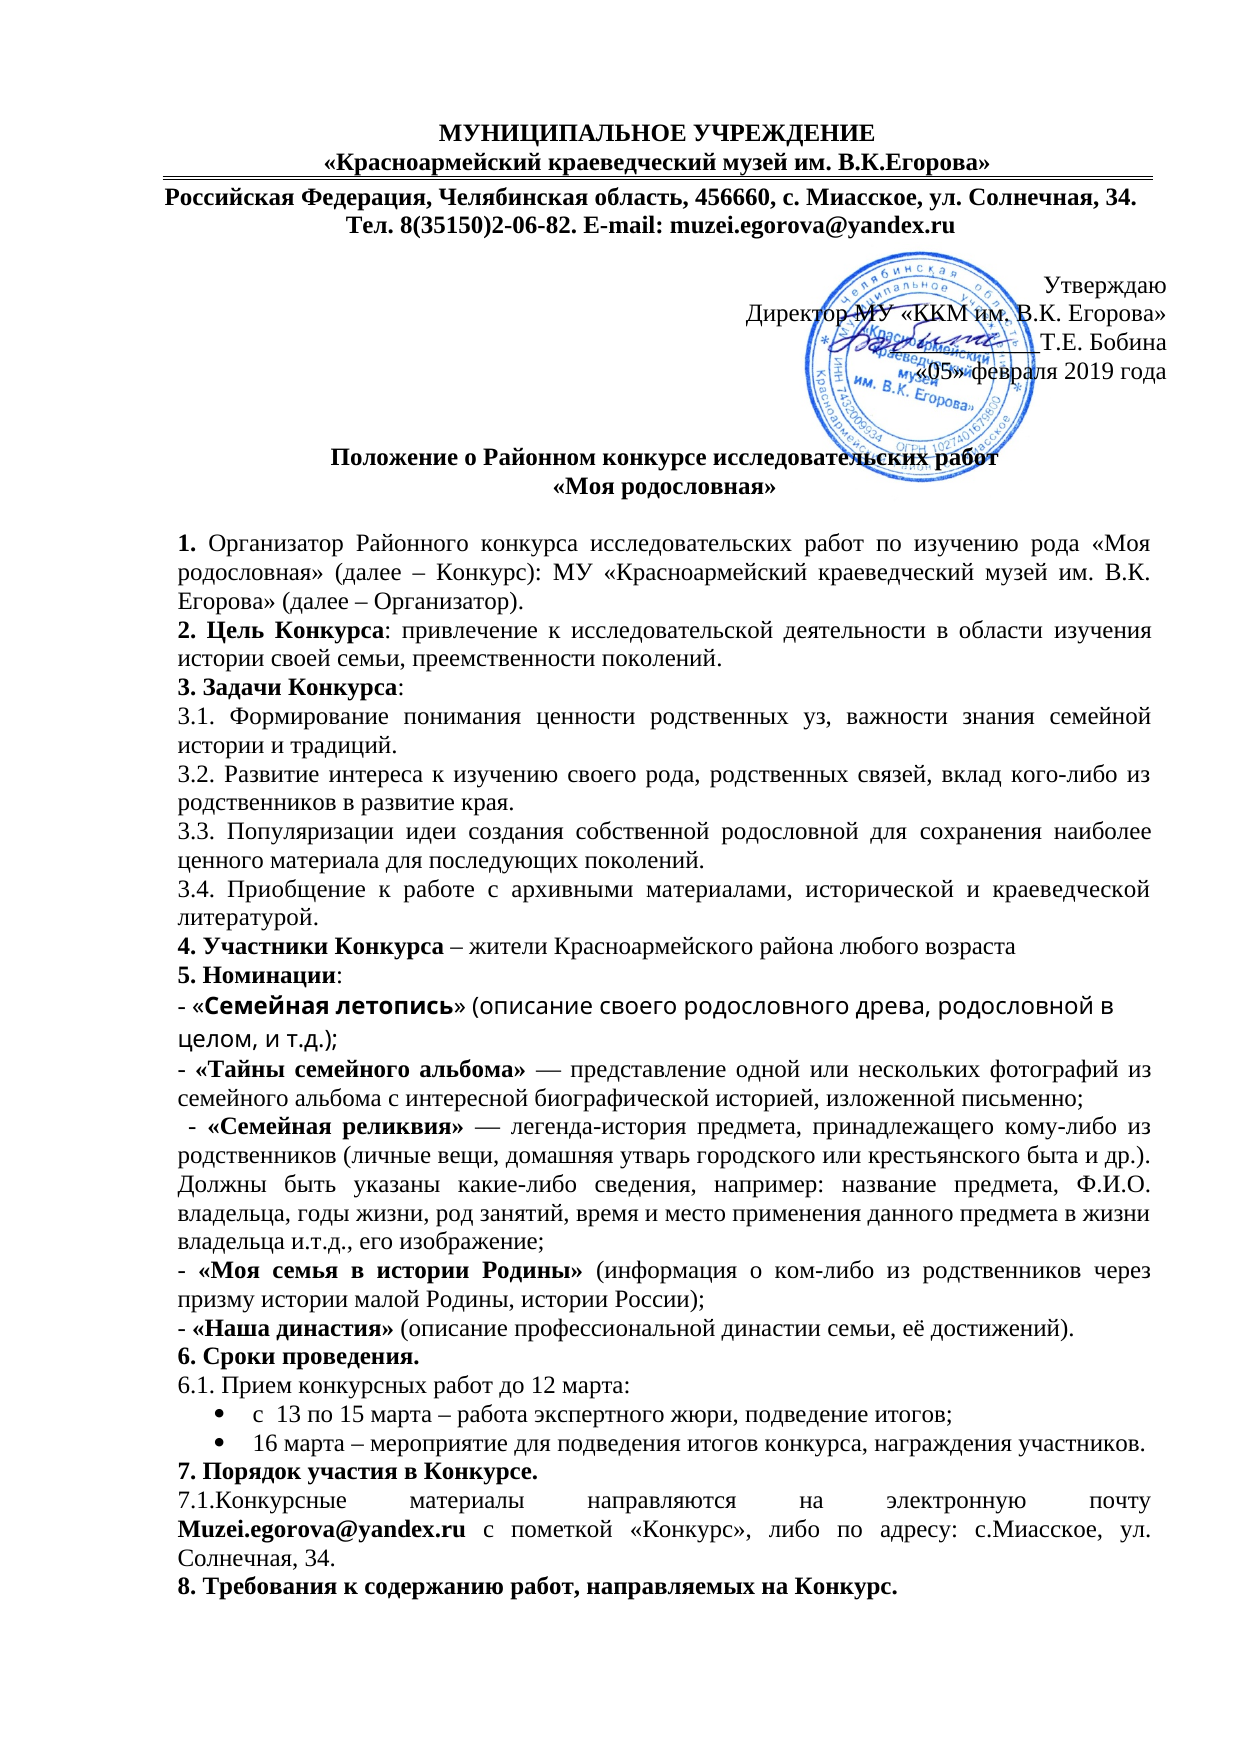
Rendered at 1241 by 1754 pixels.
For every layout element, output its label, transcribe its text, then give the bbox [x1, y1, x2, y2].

picture [789, 385, 1055, 442]
text - «Тайны семейного альбома» — представление одной или нескольких фотографий из семейного альбома с интересной биографической историей, изложенной письменно; [177, 1054, 1152, 1111]
text МУНИЦИПАЛЬНОЕ УЧРЕЖДЕНИЕ [88, 118, 1167, 147]
text 6. Сроки проведения. [177, 1341, 1152, 1370]
text ____________Т.Е. Бобина [88, 327, 1167, 356]
text 3.3. Популяризации идеи создания собственной родословной для сохранения наиболее ценного материала для последующих поколений. [177, 816, 1152, 874]
text «Красноармейский краеведческий музей им. В.К.Егорова» [88, 147, 1167, 176]
text 3.2. Развитие интереса к изучению своего рода, родственных связей, вклад кого-либо из родственников в развитие края. [177, 759, 1152, 816]
list 16 марта – мероприятие для подведения итогов конкурса, награждения участников. [215, 1428, 1152, 1456]
text 8. Требования к содержанию работ, направляемых на Конкурс. [177, 1571, 1152, 1600]
text Утверждаю [88, 270, 1167, 298]
text Директор МУ «ККМ им. В.К. Егорова» [88, 298, 1167, 327]
text «05» февраля 2019 года [88, 356, 1167, 385]
text 6.1. Прием конкурсных работ до 12 марта: [177, 1370, 1152, 1399]
text Положение о Районном конкурсе исследовательских работ [177, 442, 1152, 471]
table_header Российская Федерация, Челябинская область, 456660, с. Миасское, ул. Солнечная, 34. Тел. 8(35150)2-06-82. E-mail: muzei.egorova@yandex.ru [163, 180, 1153, 241]
text 2. Цель Конкурса: привлечение к исследовательской деятельности в области изучения истории своей семьи, преемственности поколений. [177, 615, 1152, 672]
text 3. Задачи Конкурса: [177, 672, 1152, 701]
text 7.1.Конкурсные материалы направляются на электронную почту Muzei.egorova@yandex.ru с пометкой «Конкурс», либо по адресу: с.Миасское, ул. Солнечная, 34. [177, 1485, 1152, 1571]
text - «Наша династия» (описание профессиональной династии семьи, её достижений). [177, 1313, 1152, 1341]
text - «Моя семья в истории Родины» (информация о ком-либо из родственников через призму истории малой Родины, истории России); [177, 1255, 1152, 1313]
text 7. Порядок участия в Конкурсе. [177, 1456, 1152, 1485]
text «Моя родословная» [177, 471, 1152, 500]
text 3.4. Приобщение к работе с архивными материалами, исторической и краеведческой литературой. [177, 874, 1152, 931]
text - «Семейная реликвия» — легенда-история предмета, принадлежащего кому-либо из родственников (личные вещи, домашняя утварь городского или крестьянского быта и др.). Должны быть указаны какие-либо сведения, например: название предмета, Ф.И.О. владельца, годы жизни, род занятий, время и место применения данного предмета в жизни владельца и.т.д., его изображение; [177, 1111, 1152, 1255]
text 5. Номинации: [177, 960, 1152, 989]
text 4. Участники Конкурса – жители Красноармейского района любого возраста [177, 931, 1152, 960]
list с 13 по 15 марта – работа экспертного жюри, подведение итогов; [215, 1399, 1152, 1428]
text 1. Организатор Районного конкурса исследовательских работ по изучению рода «Моя родословная» (далее – Конкурс): МУ «Красноармейский краеведческий музей им. В.К. Егорова» (далее – Организатор). [177, 528, 1152, 615]
text - «Семейная летопись» (описание своего родословного древа, родословной в целом, и т.д.); [177, 989, 1152, 1054]
text 3.1. Формирование понимания ценности родственных уз, важности знания семейной истории и традиций. [177, 701, 1152, 759]
picture [789, 242, 1055, 270]
